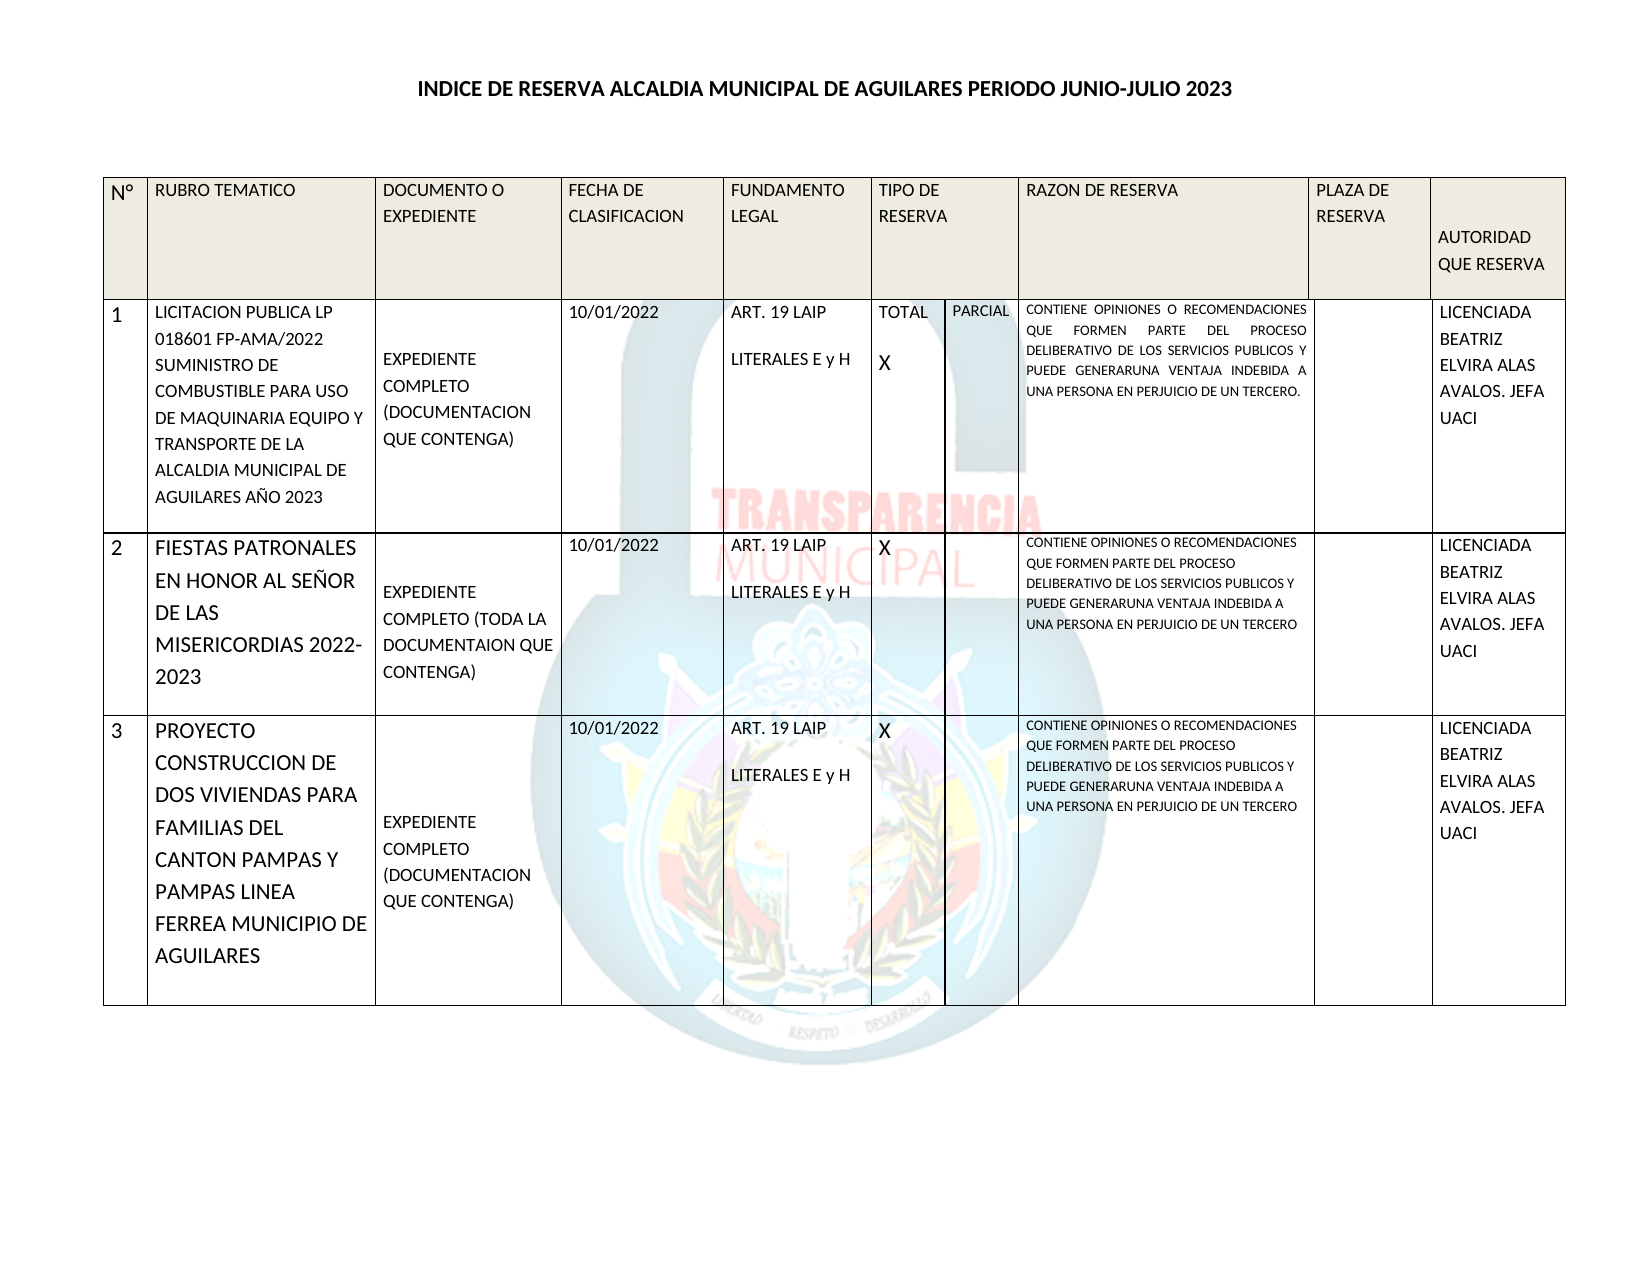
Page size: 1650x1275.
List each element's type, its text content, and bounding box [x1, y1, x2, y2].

table_cell EXPEDIENTE COMPLETO (DOCUMENTACION QUE CONTENGA) [376, 716, 561, 1005]
table_cell CONTIENE OPINIONES O RECOMENDACIONES QUE FORMEN PARTE DEL PROCESO DELIBERATIVO DE LOS SERVICIOS PUBLICOS Y PUEDE GENERARUNA VENTAJA INDEBIDA A UNA PERSONA EN PERJUICIO DE UN TERCERO. [1019, 300, 1314, 532]
table_cell LICITACION PUBLICA LP 018601 FP-AMA/2022 SUMINISTRO DE COMBUSTIBLE PARA USO DE MAQUINARIA EQUIPO Y TRANSPORTE DE LA ALCALDIA MUNICIPAL DE AGUILARES AÑO 2023 [148, 300, 375, 532]
table_cell PARCIAL [946, 300, 1018, 532]
table_cell ART. 19 LAIP LITERALES E y H [724, 716, 871, 1005]
table_cell 10/01/2022 [562, 716, 723, 1005]
table_header FECHA DE CLASIFICACION [562, 178, 723, 299]
table_cell 10/01/2022 [562, 300, 723, 532]
table_cell LICENCIADA BEATRIZ ELVIRA ALAS AVALOS. JEFA UACI [1433, 300, 1565, 532]
table_cell 3 [104, 716, 147, 1005]
table_cell 1 [104, 300, 147, 532]
table_header TIPO DE RESERVA [872, 178, 1018, 299]
table_cell 10/01/2022 [562, 534, 723, 715]
table_cell [946, 716, 1018, 1005]
table_header RUBRO TEMATICO [148, 178, 375, 299]
table_cell X [872, 534, 944, 715]
table_cell [1315, 716, 1432, 1005]
table_cell TOTAL X [872, 300, 944, 532]
table_cell ART. 19 LAIP LITERALES E y H [724, 534, 871, 715]
table_header DOCUMENTO O EXPEDIENTE [376, 178, 561, 299]
table_cell CONTIENE OPINIONES O RECOMENDACIONES QUE FORMEN PARTE DEL PROCESO DELIBERATIVO DE LOS SERVICIOS PUBLICOS Y PUEDE GENERARUNA VENTAJA INDEBIDA A UNA PERSONA EN PERJUICIO DE UN TERCERO [1019, 534, 1314, 715]
table_cell X [872, 716, 944, 1005]
table_header RAZON DE RESERVA [1019, 178, 1308, 299]
table_header PLAZA DE RESERVA [1309, 178, 1430, 299]
table_cell [946, 534, 1018, 715]
table_cell ART. 19 LAIP LITERALES E y H [724, 300, 871, 532]
table_cell LICENCIADA BEATRIZ ELVIRA ALAS AVALOS. JEFA UACI [1433, 716, 1565, 1005]
table_cell EXPEDIENTE COMPLETO (TODA LA DOCUMENTAION QUE CONTENGA) [376, 534, 561, 715]
table_cell EXPEDIENTE COMPLETO (DOCUMENTACION QUE CONTENGA) [376, 300, 561, 532]
table_cell CONTIENE OPINIONES O RECOMENDACIONES QUE FORMEN PARTE DEL PROCESO DELIBERATIVO DE LOS SERVICIOS PUBLICOS Y PUEDE GENERARUNA VENTAJA INDEBIDA A UNA PERSONA EN PERJUICIO DE UN TERCERO [1019, 716, 1314, 1005]
table_header FUNDAMENTO LEGAL [724, 178, 871, 299]
table_header N° [104, 178, 147, 299]
table_cell FIESTAS PATRONALES EN HONOR AL SEÑOR DE LAS MISERICORDIAS 2022-2023 [148, 534, 375, 715]
table_cell [1315, 534, 1432, 715]
table_cell LICENCIADA BEATRIZ ELVIRA ALAS AVALOS. JEFA UACI [1433, 534, 1565, 715]
table_cell 2 [104, 534, 147, 715]
table_header AUTORIDAD QUE RESERVA [1431, 178, 1565, 299]
table_cell [1315, 300, 1432, 532]
table_cell PROYECTO CONSTRUCCION DE DOS VIVIENDAS PARA FAMILIAS DEL CANTON PAMPAS Y PAMPAS LINEA FERREA MUNICIPIO DE AGUILARES [148, 716, 375, 1005]
